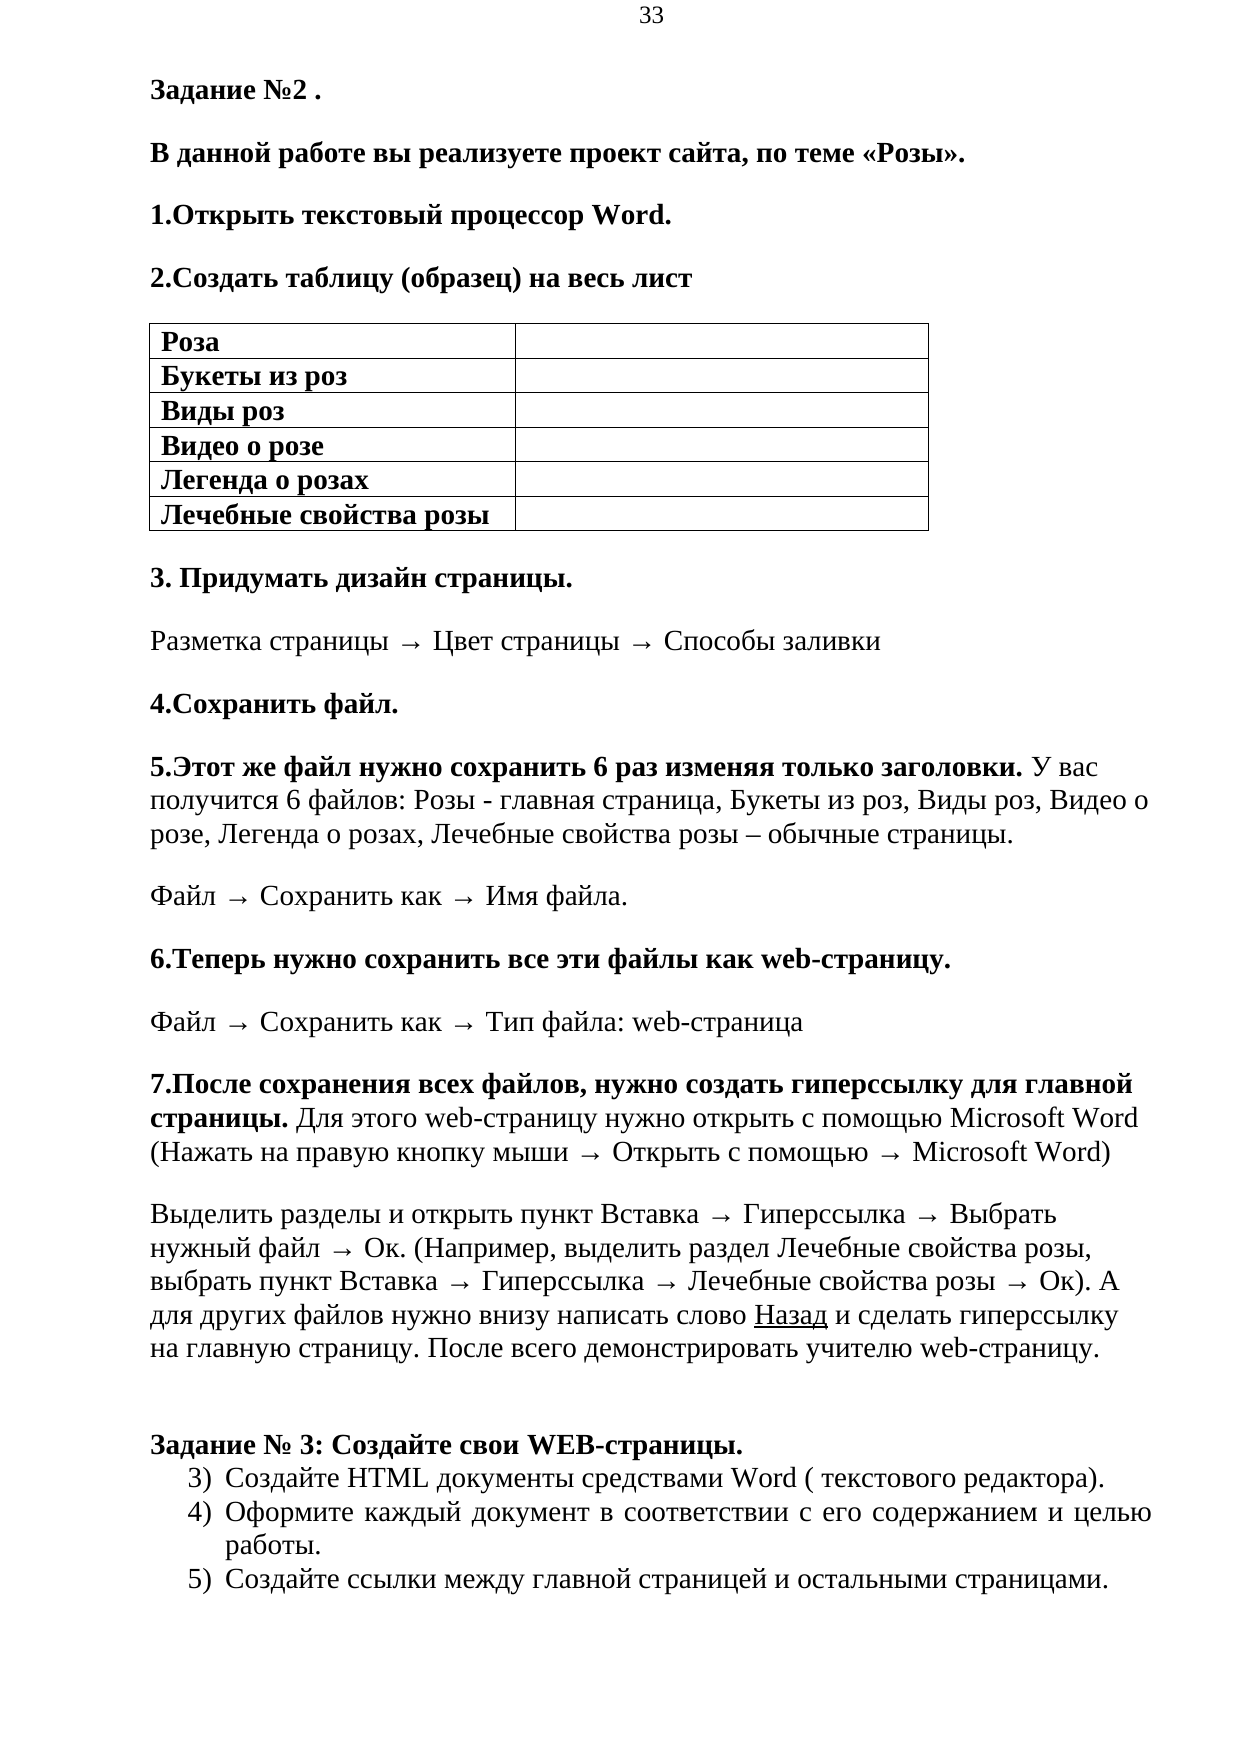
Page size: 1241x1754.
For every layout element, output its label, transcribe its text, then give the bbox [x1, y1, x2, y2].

text 5.Этот же файл нужно сохранить 6 раз изменяя только заголовки. У вас получится 6 файлов: Розы - главная страница, Букеты из роз, Виды роз, Видео о розе, Легенда о розах, Лечебные свойства розы – обычные страницы. [150, 749, 1153, 849]
table_cell [516, 359, 527, 392]
table_header [917, 324, 928, 357]
table_cell [516, 428, 527, 461]
text Разметка страницы → Цвет страницы → Способы заливки [150, 623, 1153, 657]
table_cell [516, 462, 527, 496]
text 2.Создать таблицу (образец) на весь лист [150, 260, 1153, 294]
text Выделить разделы и открыть пункт Вставка → Гиперссылка → Выбрать нужный файл → Ок. (Например, выделить раздел Лечебные свойства розы, выбрать пункт Вставка → Гиперссылка → Лечебные свойства розы → Ок). А для других файлов нужно внизу написать слово Назад и сделать гиперссылку на главную страницу. После всего демонстрировать учителю web-страницу. [150, 1196, 1153, 1364]
table_cell [516, 393, 527, 427]
text Задание № 3: Создайте свои WEB-страницы. [150, 1427, 1153, 1460]
list Создайте ссылки между главной страницей и остальными страницами. [187, 1561, 1153, 1594]
table_cell [516, 497, 527, 530]
text Файл → Сохранить как → Тип файла: web-страница [150, 1004, 1153, 1037]
table_cell [917, 393, 928, 427]
text В данной работе вы реализуете проект сайта, по теме «Розы». [150, 135, 1153, 168]
list Оформите каждый документ в соответствии с его содержанием и целью работы. [187, 1494, 1153, 1561]
text 6.Теперь нужно сохранить все эти файлы как web-страницу. [150, 941, 1153, 975]
text Задание №2 . [150, 72, 1153, 106]
text Файл → Сохранить как → Имя файла. [150, 878, 1153, 912]
text 7.После сохранения всех файлов, нужно создать гиперссылку для главной страницы. Для этого web-страницу нужно открыть с помощью Microsoft Word (Нажать на правую кнопку мыши → Открыть с помощью → Microsoft Word) [150, 1067, 1153, 1167]
table_cell [917, 359, 928, 392]
text 1.Открыть текстовый процессор Word. [150, 197, 1153, 231]
list Создайте HTML документы средствами Word ( текстового редактора). [187, 1460, 1153, 1494]
table_header [516, 324, 527, 357]
table_cell [917, 462, 928, 496]
table_cell [917, 497, 928, 530]
text 3. Придумать дизайн страницы. [150, 561, 1153, 594]
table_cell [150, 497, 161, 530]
text 4.Сохранить файл. [150, 686, 1153, 719]
table_cell [917, 428, 928, 461]
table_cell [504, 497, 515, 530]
